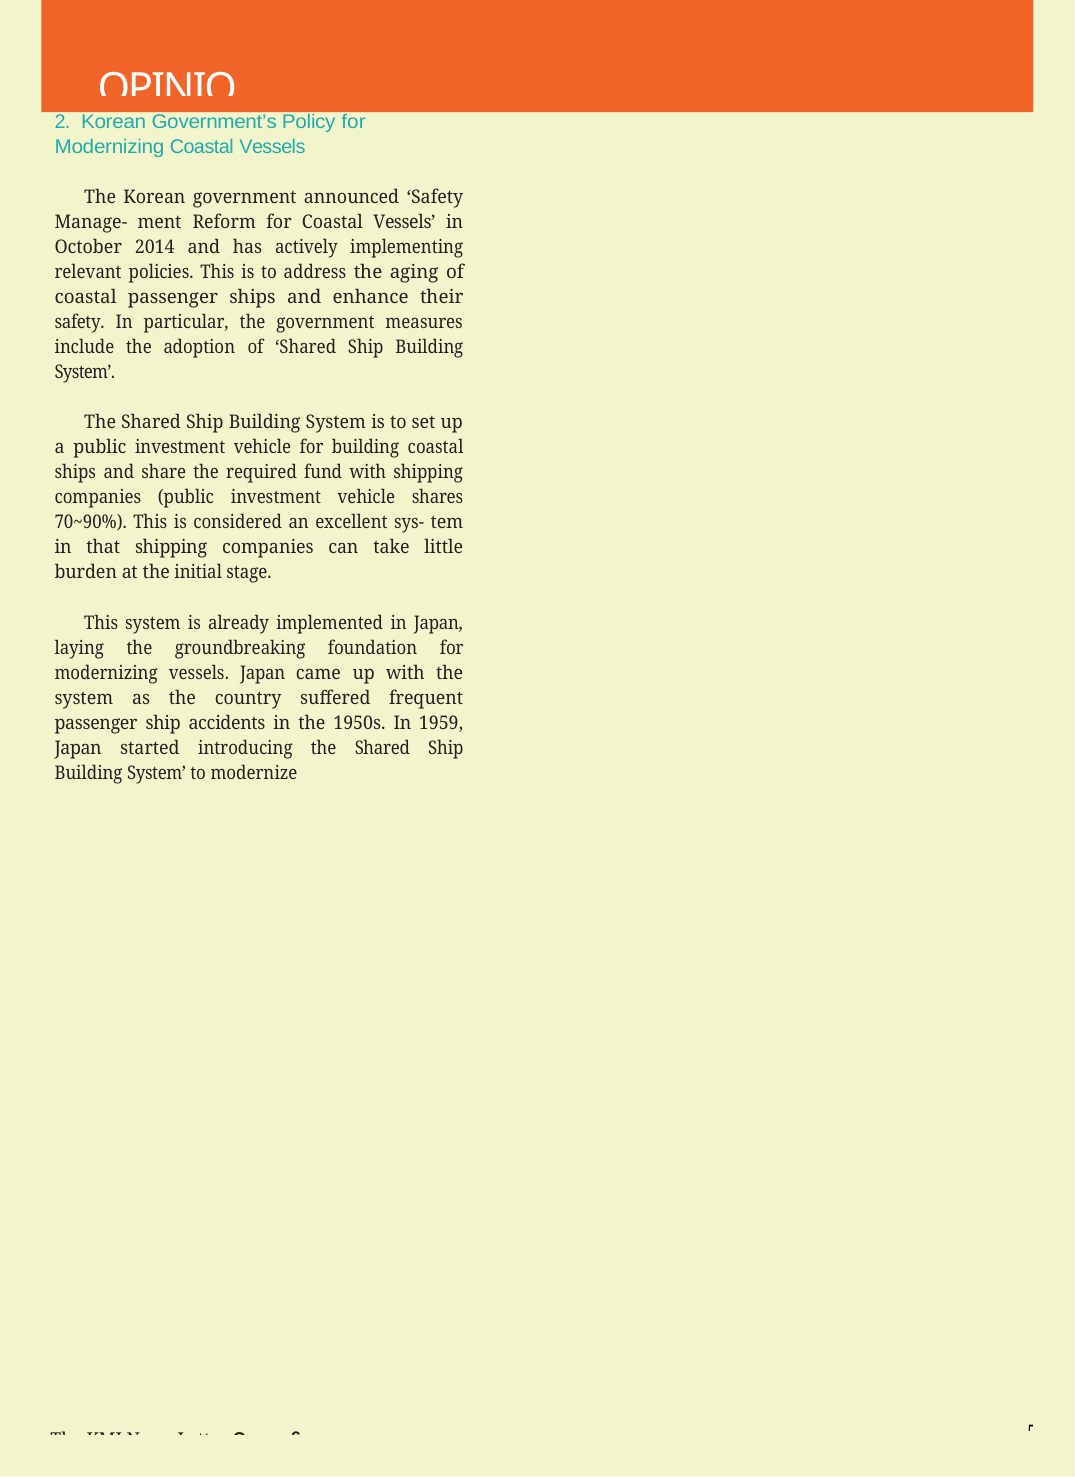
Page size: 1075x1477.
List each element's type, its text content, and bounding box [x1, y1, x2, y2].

subtitle Korean Government’s Policy for Modernizing Coastal Vessels [54, 110, 463, 158]
text The Shared Ship Building System is to set up a public investment vehicle for building coastal ships and share the required fund with shipping companies (public investment vehicle shares 70~90%). This is considered an excellent sys- tem in that shipping companies can take little burden at the initial stage. [54, 409, 463, 584]
text This system is already implemented in Japan, laying the groundbreaking foundation for modernizing vessels. Japan came up with the system as the country suﬀered frequent passenger ship accidents in the 1950s. In 1959, Japan started introducing the Shared Ship Building System’ to modernize [54, 609, 463, 784]
text The Korean government announced ‘Safety Manage- ment Reform for Coastal Vessels’ in October 2014 and has actively implementing relevant policies. This is to address the aging of coastal passenger ships and enhance their safety. In particular, the government measures include the adoption of ‘Shared Ship Building System’. [54, 184, 463, 384]
